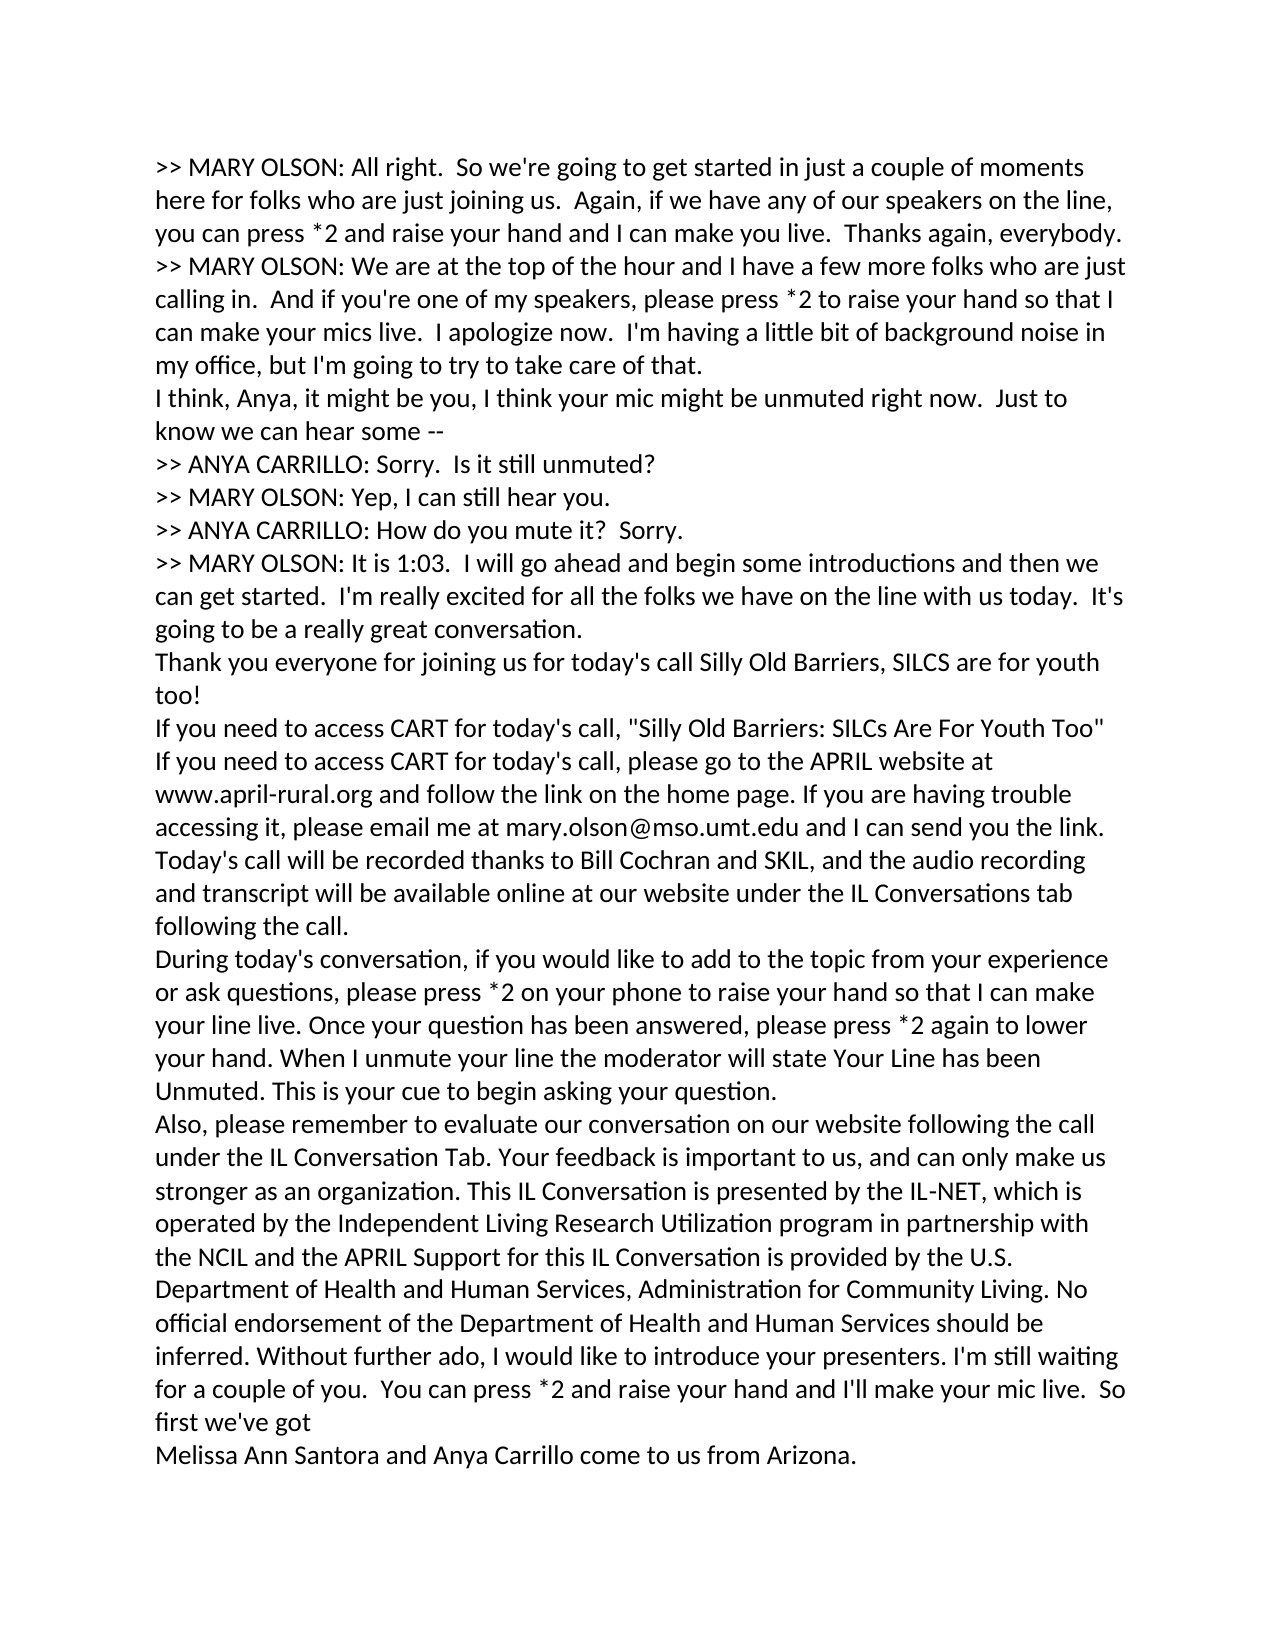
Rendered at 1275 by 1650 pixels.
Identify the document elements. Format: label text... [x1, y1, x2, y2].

text Today's call will be recorded thanks to Bill Cochran and SKIL, and the audio recording and transcript will be available online at our website under the IL Conversations tab following the call. [155, 843, 1130, 942]
text >> ANYA CARRILLO: How do you mute it? Sorry. [155, 513, 1130, 546]
text Melissa Ann Santora and Anya Carrillo come to us from Arizona. [155, 1438, 1130, 1471]
text >> MARY OLSON: We are at the top of the hour and I have a few more folks who are just calling in. And if you're one of my speakers, please press *2 to raise your hand so that I can make your mics live. I apologize now. I'm having a little bit of background noise in my office, but I'm going to try to take care of that. [155, 249, 1130, 381]
text Thank you everyone for joining us for today's call Silly Old Barriers, SILCS are for youth too! [155, 645, 1130, 711]
text If you need to access CART for today's call, please go to the APRIL website at www.april-rural.org and follow the link on the home page. If you are having trouble accessing it, please email me at mary.olson@mso.umt.edu and I can send you the link. [155, 744, 1130, 843]
text >> MARY OLSON: It is 1:03. I will go ahead and begin some introductions and then we can get started. I'm really excited for all the folks we have on the line with us today. It's going to be a really great conversation. [155, 546, 1130, 645]
text >> MARY OLSON: All right. So we're going to get started in just a couple of moments here for folks who are just joining us. Again, if we have any of our speakers on the line, you can press *2 and raise your hand and I can make you live. Thanks again, everybody. [155, 150, 1130, 249]
text I think, Anya, it might be you, I think your mic might be unmuted right now. Just to know we can hear some -- [155, 381, 1130, 447]
text During today's conversation, if you would like to add to the topic from your experience or ask questions, please press *2 on your phone to raise your hand so that I can make your line live. Once your question has been answered, please press *2 again to lower your hand. When I unmute your line the moderator will state Your Line has been Unmuted. This is your cue to begin asking your question. [155, 942, 1130, 1108]
text >> MARY OLSON: Yep, I can still hear you. [155, 480, 1130, 513]
text If you need to access CART for today's call, "Silly Old Barriers: SILCs Are For Youth Too" [155, 711, 1130, 744]
text >> ANYA CARRILLO: Sorry. Is it still unmuted? [155, 447, 1130, 480]
text Also, please remember to evaluate our conversation on our website following the call under the IL Conversation Tab. Your feedback is important to us, and can only make us stronger as an organization. This IL Conversation is presented by the IL-NET, which is operated by the Independent Living Research Utilization program in partnership with the NCIL and the APRIL Support for this IL Conversation is provided by the U.S. Department of Health and Human Services, Administration for Community Living. No official endorsement of the Department of Health and Human Services should be inferred. Without further ado, I would like to introduce your presenters. I'm still waiting for a couple of you. You can press *2 and raise your hand and I'll make your mic live. So first we've got [155, 1108, 1130, 1438]
